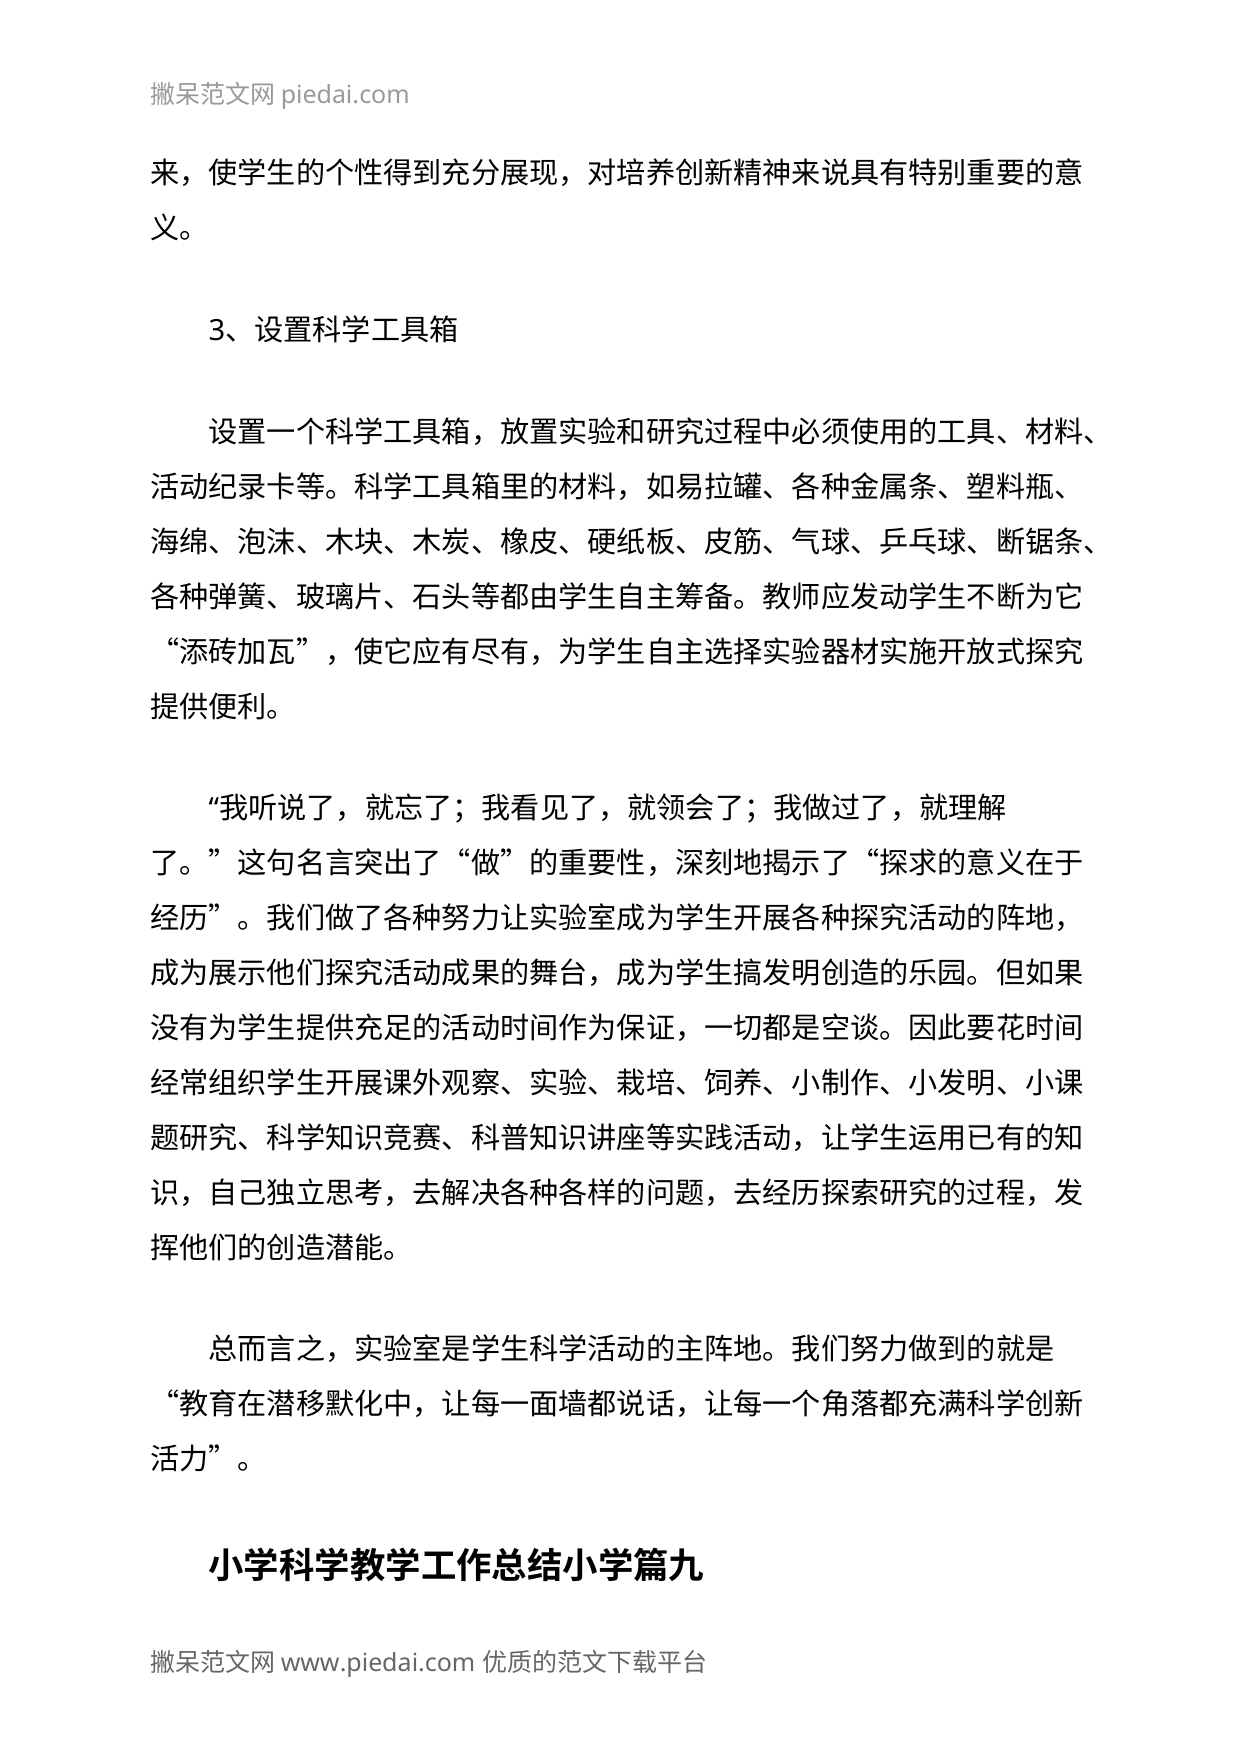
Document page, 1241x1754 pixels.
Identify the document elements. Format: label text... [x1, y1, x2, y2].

text 设置一个科学工具箱，放置实验和研究过程中必须使用的工具、材料、活动纪录卡等。科学工具箱里的材料，如易拉罐、各种金属条、塑料瓶、海绵、泡沫、木块、木炭、橡皮、硬纸板、皮筋、气球、乒乓球、断锯条、各种弹簧、玻璃片、石头等都由学生自主筹备。教师应发动学生不断为它“添砖加瓦”，使它应有尽有，为学生自主选择实验器材实施开放式探究提供便利。 [150, 409, 1090, 725]
text 3、设置科学工具箱 [150, 307, 1090, 349]
text 小学科学教学工作总结小学篇九 [150, 1537, 1090, 1589]
text “我听说了，就忘了；我看见了，就领会了；我做过了，就理解了。”这句名言突出了“做”的重要性，深刻地揭示了“探求的意义在于经历”。我们做了各种努力让实验室成为学生开展各种探究活动的阵地，成为展示他们探究活动成果的舞台，成为学生搞发明创造的乐园。但如果没有为学生提供充足的活动时间作为保证，一切都是空谈。因此要花时间经常组织学生开展课外观察、实验、栽培、饲养、小制作、小发明、小课题研究、科学知识竞赛、科普知识讲座等实践活动，让学生运用已有的知识，自己独立思考，去解决各种各样的问题，去经历探索研究的过程，发挥他们的创造潜能。 [150, 785, 1090, 1266]
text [150, 150, 1090, 247]
text 总而言之，实验室是学生科学活动的主阵地。我们努力做到的就是“教育在潜移默化中，让每一面墙都说话，让每一个角落都充满科学创新活力”。 [150, 1326, 1090, 1478]
